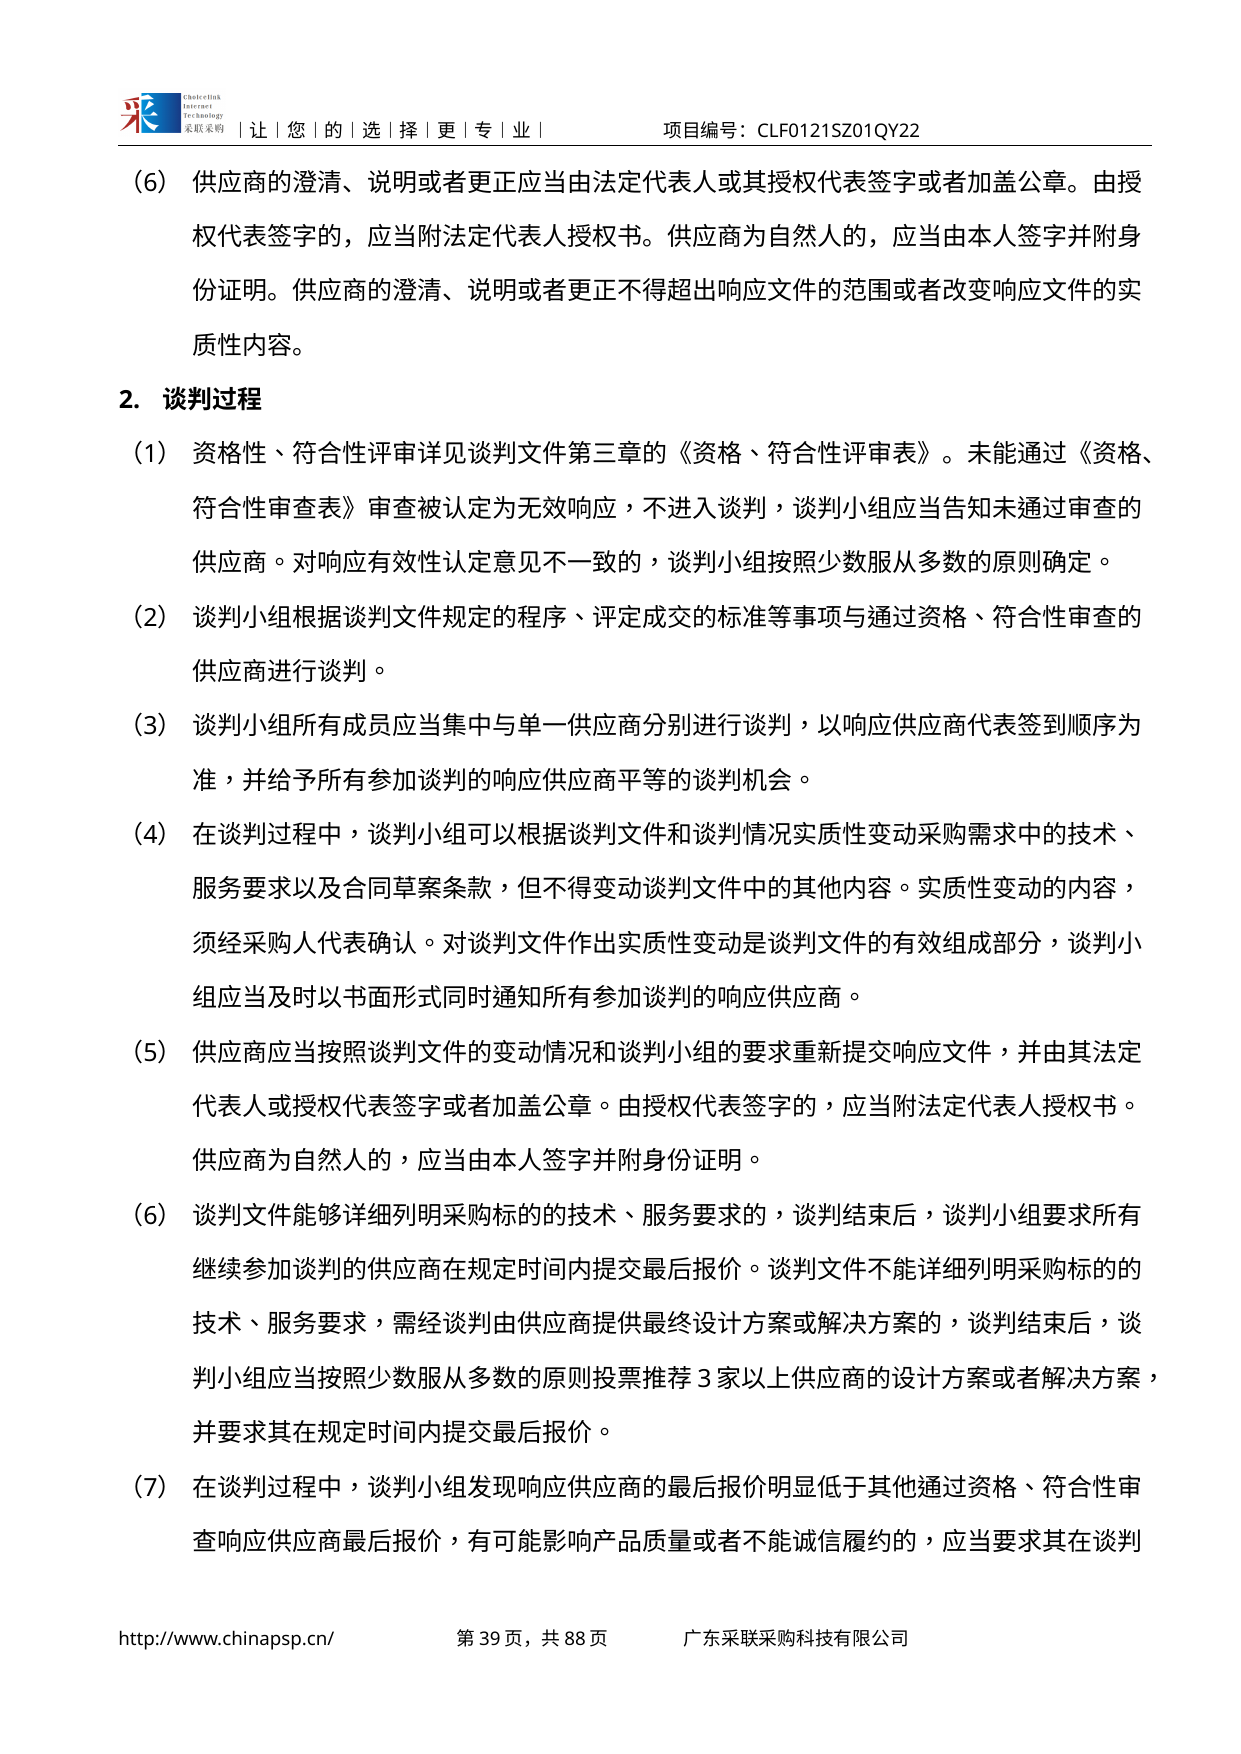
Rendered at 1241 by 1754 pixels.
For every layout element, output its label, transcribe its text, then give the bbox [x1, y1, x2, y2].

list 谈判过程 [119, 379, 1152, 416]
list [118, 1467, 1152, 1558]
list 资格性、符合性评审详见谈判文件第三章的《资格、符合性评审表》。未能通过《资格、符合性审查表》审查被认定为无效响应，不进入谈判，谈判小组应当告知未通过审查的供应商。对响应有效性认定意见不一致的，谈判小组按照少数服从多数的原则确定。 [118, 434, 1152, 579]
list 谈判文件能够详细列明采购标的的技术、服务要求的，谈判结束后，谈判小组要求所有继续参加谈判的供应商在规定时间内提交最后报价。谈判文件不能详细列明采购标的的技术、服务要求，需经谈判由供应商提供最终设计方案或解决方案的，谈判结束后，谈判小组应当按照少数服从多数的原则投票推荐3家以上供应商的设计方案或者解决方案，并要求其在规定时间内提交最后报价。 [118, 1195, 1152, 1449]
list 供应商的澄清、说明或者更正应当由法定代表人或其授权代表签字或者加盖公章。由授权代表签字的，应当附法定代表人授权书。供应商为自然人的，应当由本人签字并附身份证明。供应商的澄清、说明或者更正不得超出响应文件的范围或者改变响应文件的实质性内容。 [118, 162, 1152, 361]
list 在谈判过程中，谈判小组可以根据谈判文件和谈判情况实质性变动采购需求中的技术、服务要求以及合同草案条款，但不得变动谈判文件中的其他内容。实质性变动的内容，须经采购人代表确认。对谈判文件作出实质性变动是谈判文件的有效组成部分，谈判小组应当及时以书面形式同时通知所有参加谈判的响应供应商。 [118, 814, 1152, 1014]
list 谈判小组所有成员应当集中与单一供应商分别进行谈判，以响应供应商代表签到顺序为准，并给予所有参加谈判的响应供应商平等的谈判机会。 [118, 706, 1152, 796]
list 谈判小组根据谈判文件规定的程序、评定成交的标准等事项与通过资格、符合性审查的供应商进行谈判。 [118, 597, 1152, 688]
picture [118, 88, 226, 137]
list 供应商应当按照谈判文件的变动情况和谈判小组的要求重新提交响应文件，并由其法定代表人或授权代表签字或者加盖公章。由授权代表签字的，应当附法定代表人授权书。供应商为自然人的，应当由本人签字并附身份证明。 [118, 1032, 1152, 1177]
